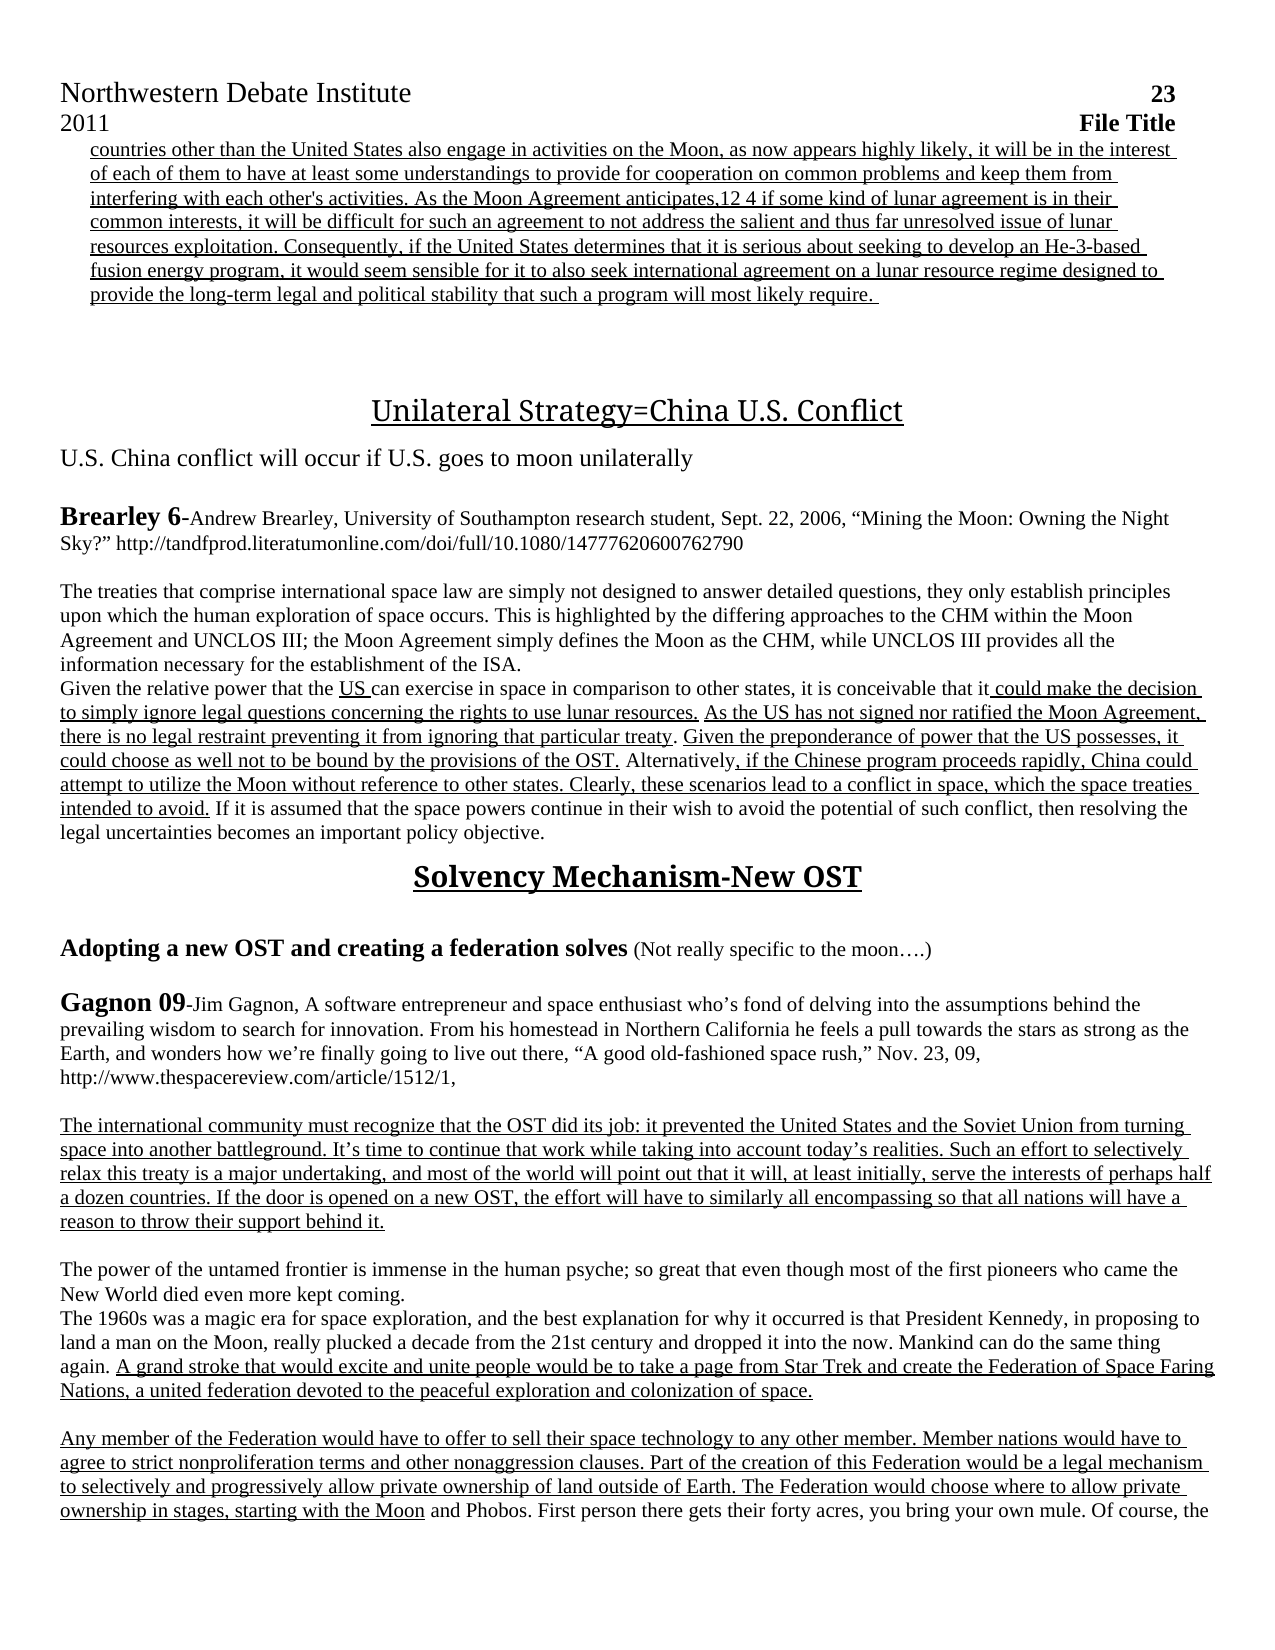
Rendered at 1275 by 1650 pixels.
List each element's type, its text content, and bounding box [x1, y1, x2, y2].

text Adopting a new OST and creating a federation solves (Not really specific to the moon….) [60, 933, 1215, 962]
text Given the relative power that the US can exercise in space in comparison to other states, it is conceivable that it could make the decision to simply ignore legal questions concerning the rights to use lunar resources. As the US has not signed nor ratified the Moon Agreement, there is no legal restraint preventing it from ignoring that particular treaty. Given the preponderance of power that the US possesses, it could choose as well not to be bound by the provisions of the OST. Alternatively, if the Chinese program proceeds rapidly, China could attempt to utilize the Moon without reference to other states. Clearly, these scenarios lead to a conflict in space, which the space treaties intended to avoid. If it is assumed that the space powers continue in their wish to avoid the potential of such conflict, then resolving the legal uncertainties becomes an important policy objective. [60, 676, 1215, 844]
text Gagnon 09-Jim Gagnon, A software entrepreneur and space enthusiast who’s fond of delving into the assumptions behind the prevailing wisdom to search for innovation. From his homestead in Northern California he feels a pull towards the stars as strong as the Earth, and wonders how we’re finally going to live out there, “A good old-fashioned space rush,” Nov. 23, 09, http://www.thespacereview.com/article/1512/1, [60, 986, 1215, 1089]
subtitle U.S. China conflict will occur if U.S. goes to moon unilaterally [60, 443, 1215, 471]
text The international community must recognize that the OST did its job: it prevented the United States and the Soviet Union from turning space into another battleground. It’s time to continue that work while taking into account today’s realities. Such an effort to selectively relax this treaty is a major undertaking, and most of the world will point out that it will, at least initially, serve the interests of perhaps half a dozen countries. If the door is opened on a new OST, the effort will have to similarly all encompassing so that all nations will have a reason to throw their support behind it. [60, 1113, 1215, 1233]
subtitle Brearley 6-Andrew Brearley, University of Southampton research student, Sept. 22, 2006, “Mining the Moon: Owning the Night Sky?” http://tandfprod.literatumonline.com/doi/full/10.1080/14777620600762790 [60, 500, 1215, 555]
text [60, 1426, 1215, 1522]
subtitle Unilateral Strategy=China U.S. Conflict [60, 390, 1215, 430]
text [90, 137, 1185, 306]
text The treaties that comprise international space law are simply not designed to answer detailed questions, they only establish principles upon which the human exploration of space occurs. This is highlighted by the differing approaches to the CHM within the Moon Agreement and UNCLOS III; the Moon Agreement simply defines the Moon as the CHM, while UNCLOS III provides all the information necessary for the establishment of the ISA. [60, 555, 1215, 676]
text The power of the untamed frontier is immense in the human psyche; so great that even though most of the first pioneers who came the New World died even more kept coming. [60, 1257, 1215, 1306]
text The 1960s was a magic era for space exploration, and the best explanation for why it occurred is that President Kennedy, in proposing to land a man on the Moon, really plucked a decade from the 21st century and dropped it into the now. Mankind can do the same thing again. A grand stroke that would excite and unite people would be to take a page from Star Trek and create the Federation of Space Faring Nations, a united federation devoted to the peaceful exploration and colonization of space. [60, 1306, 1215, 1402]
subtitle Solvency Mechanism-New OST [60, 857, 1215, 896]
